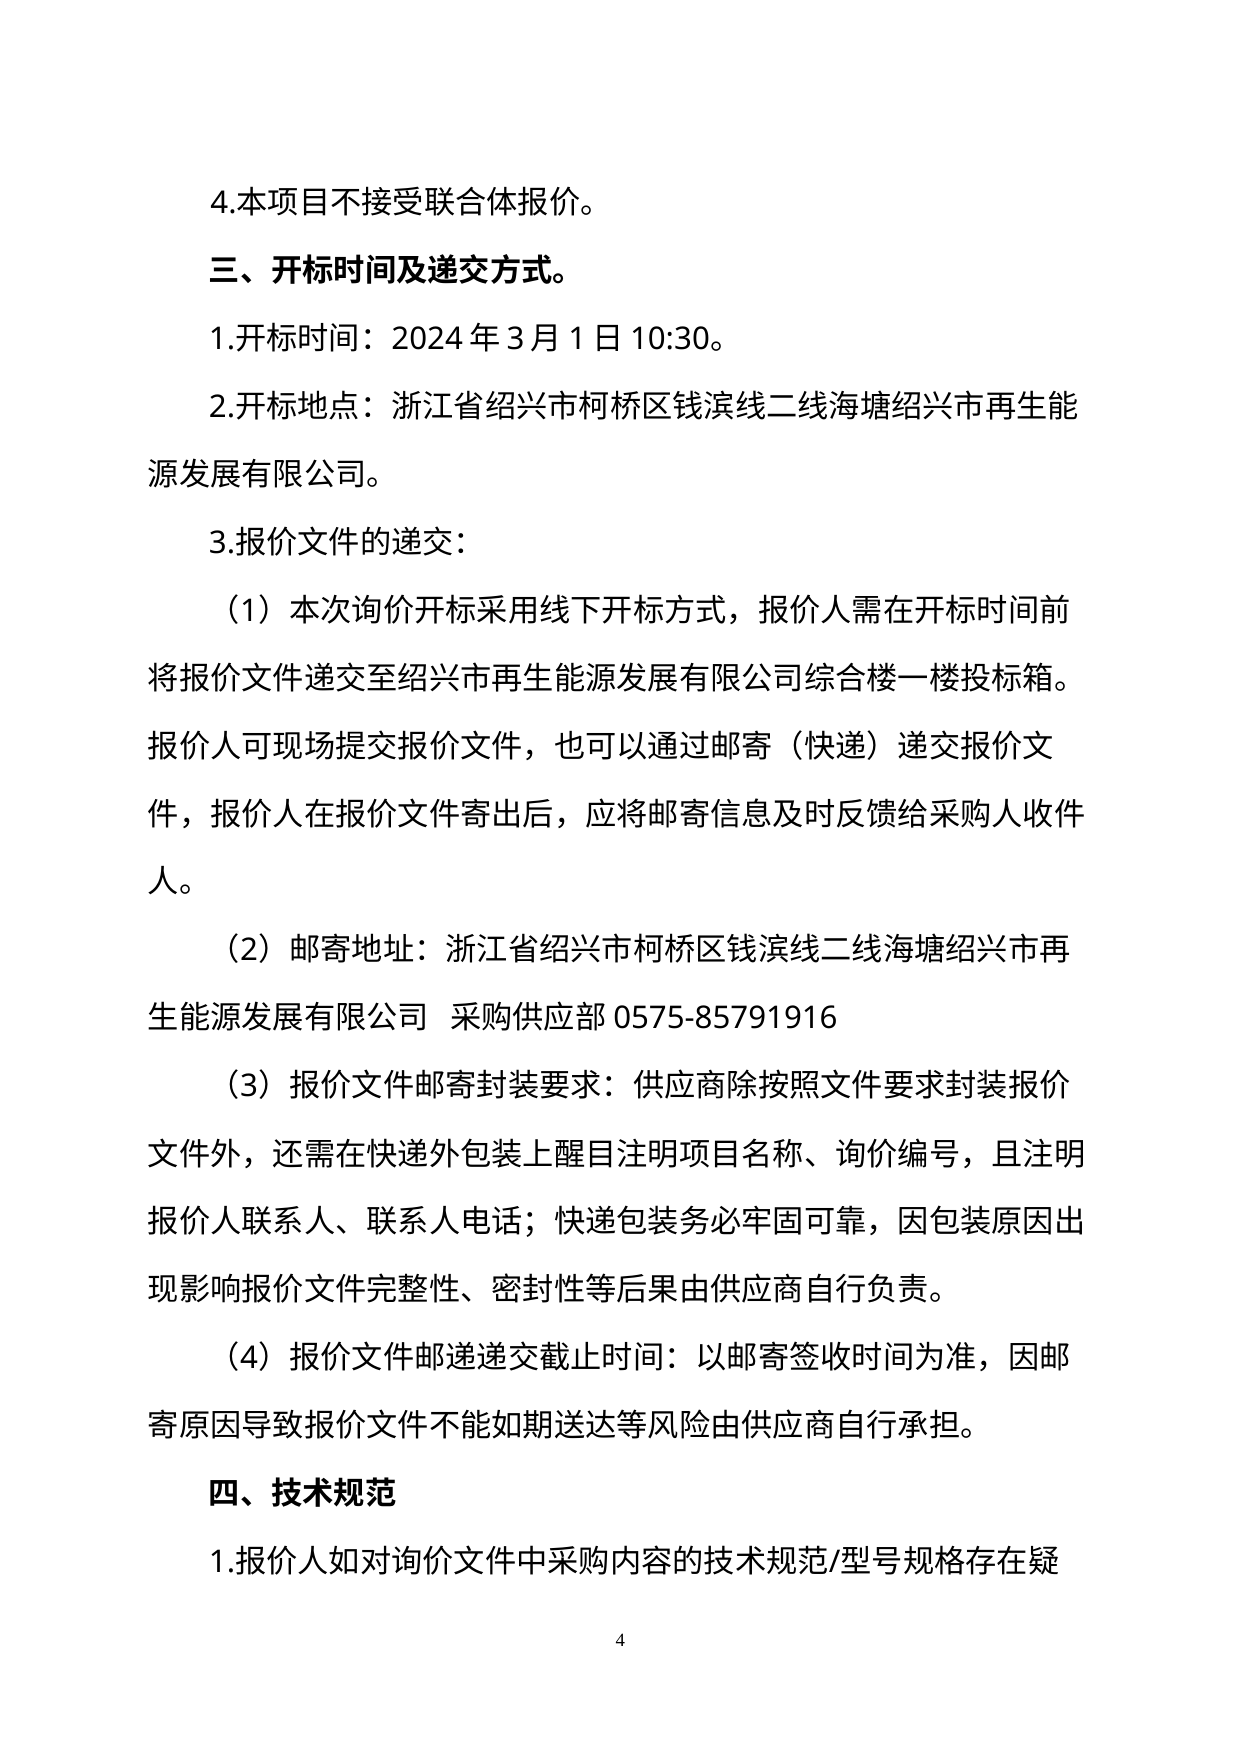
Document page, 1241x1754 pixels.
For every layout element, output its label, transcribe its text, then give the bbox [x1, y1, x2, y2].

text （1）本次询价开标采用线下开标方式，报价人需在开标时间前将报价文件递交至绍兴市再生能源发展有限公司综合楼一楼投标箱。报价人可现场提交报价文件，也可以通过邮寄（快递）递交报价文件，报价人在报价文件寄出后，应将邮寄信息及时反馈给采购人收件人。 [148, 585, 1092, 902]
text 2.开标地点：浙江省绍兴市柯桥区钱滨线二线海塘绍兴市再生能源发展有限公司。 [148, 381, 1092, 494]
text 3.报价文件的递交： [148, 517, 1092, 562]
text （2）邮寄地址：浙江省绍兴市柯桥区钱滨线二线海塘绍兴市再生能源发展有限公司 采购供应部 0575-85791916 [148, 924, 1092, 1038]
text 1.开标时间：2024年3月1日10:30。 [148, 313, 1092, 358]
text （4）报价文件邮递递交截止时间：以邮寄签收时间为准，因邮寄原因导致报价文件不能如期送达等风险由供应商自行承担。 [148, 1332, 1092, 1445]
text 四、技术规范 [148, 1468, 1092, 1513]
text （3）报价文件邮寄封装要求：供应商除按照文件要求封装报价文件外，还需在快递外包装上醒目注明项目名称、询价编号，且注明报价人联系人、联系人电话；快递包装务必牢固可靠，因包装原因出现影响报价文件完整性、密封性等后果由供应商自行负责。 [148, 1061, 1092, 1309]
text 4.本项目不接受联合体报价。 [148, 177, 1092, 223]
text 三、开标时间及递交方式。 [148, 245, 1092, 291]
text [148, 1536, 1092, 1581]
